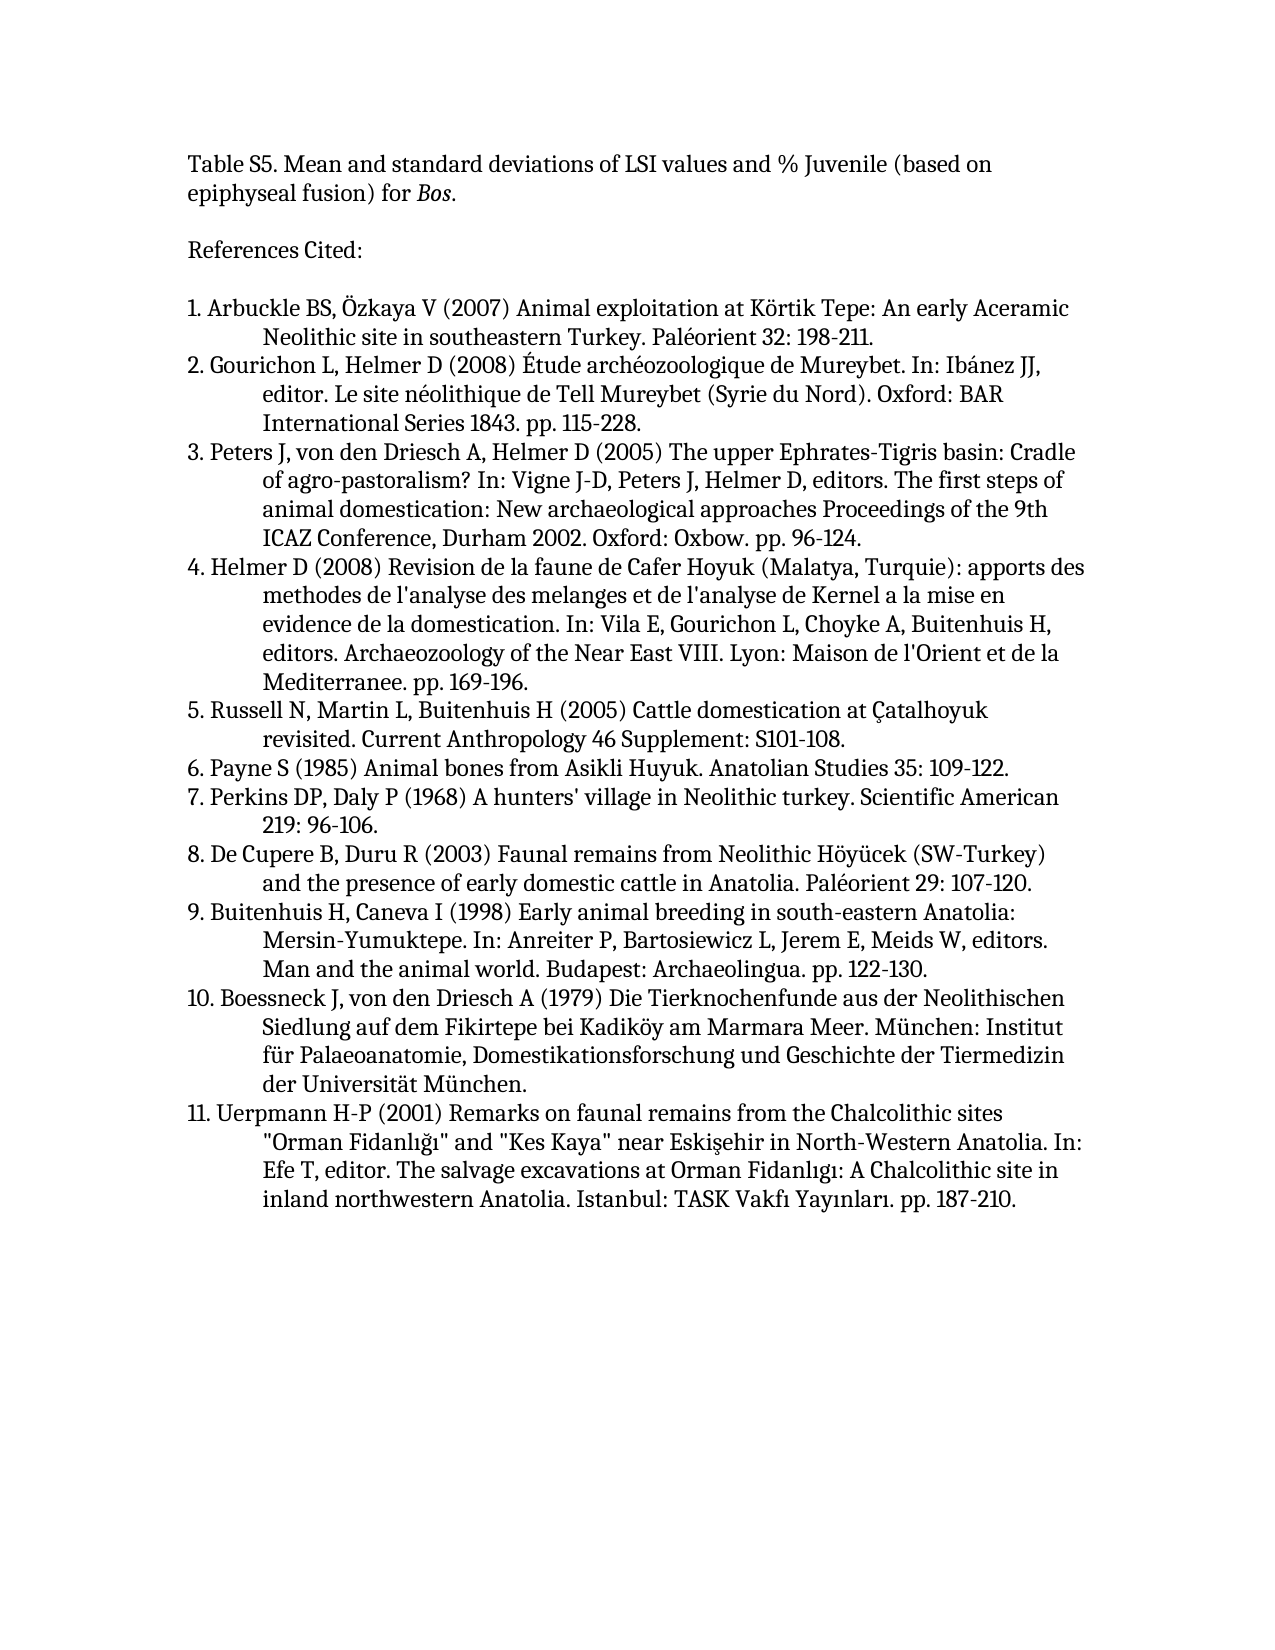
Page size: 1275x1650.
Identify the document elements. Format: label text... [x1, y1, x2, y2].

text 4. Helmer D (2008) Revision de la faune de Cafer Hoyuk (Malatya, Turquie): apports des methodes de l'analyse des melanges et de l'analyse de Kernel a la mise en evidence de la domestication. In: Vila E, Gourichon L, Choyke A, Buitenhuis H, editors. Archaeozoology of the Near East VIII. Lyon: Maison de l'Orient et de la Mediterranee. pp. 169-196. [187, 552, 1087, 696]
text 11. Uerpmann H-P (2001) Remarks on faunal remains from the Chalcolithic sites "Orman Fidanlığı" and "Kes Kaya" near Eskişehir in North-Western Anatolia. In: Efe T, editor. The salvage excavations at Orman Fidanlıgı: A Chalcolithic site in inland northwestern Anatolia. Istanbul: TASK Vakfı Yayınları. pp. 187-210. [187, 1099, 1087, 1214]
text 9. Buitenhuis H, Caneva I (1998) Early animal breeding in south-eastern Anatolia: Mersin-Yumuktepe. In: Anreiter P, Bartosiewicz L, Jerem E, Meids W, editors. Man and the animal world. Budapest: Archaeolingua. pp. 122-130. [187, 897, 1087, 984]
text References Cited: [187, 236, 1087, 265]
text 6. Payne S (1985) Animal bones from Asikli Huyuk. Anatolian Studies 35: 109-122. [187, 754, 1087, 782]
text 1. Arbuckle BS, Özkaya V (2007) Animal exploitation at Körtik Tepe: An early Aceramic Neolithic site in southeastern Turkey. Paléorient 32: 198-211. [187, 294, 1087, 351]
text 2. Gourichon L, Helmer D (2008) Étude archéozoologique de Mureybet. In: Ibánez JJ, editor. Le site néolithique de Tell Mureybet (Syrie du Nord). Oxford: BAR International Series 1843. pp. 115-228. [187, 351, 1087, 437]
text Table S5. Mean and standard deviations of LSI values and % Juvenile (based on epiphyseal fusion) for Bos. [187, 150, 1087, 207]
text 8. De Cupere B, Duru R (2003) Faunal remains from Neolithic Höyücek (SW-Turkey) and the presence of early domestic cattle in Anatolia. Paléorient 29: 107-120. [187, 840, 1087, 897]
text 10. Boessneck J, von den Driesch A (1979) Die Tierknochenfunde aus der Neolithischen Siedlung auf dem Fikirtepe bei Kadiköy am Marmara Meer. München: Institut für Palaeoanatomie, Domestikationsforschung und Geschichte der Tiermedizin der Universität München. [187, 984, 1087, 1099]
text 5. Russell N, Martin L, Buitenhuis H (2005) Cattle domestication at Çatalhoyuk revisited. Current Anthropology 46 Supplement: S101-108. [187, 696, 1087, 754]
text 3. Peters J, von den Driesch A, Helmer D (2005) The upper Ephrates-Tigris basin: Cradle of agro-pastoralism? In: Vigne J-D, Peters J, Helmer D, editors. The first steps of animal domestication: New archaeological approaches Proceedings of the 9th ICAZ Conference, Durham 2002. Oxford: Oxbow. pp. 96-124. [187, 437, 1087, 552]
text 7. Perkins DP, Daly P (1968) A hunters' village in Neolithic turkey. Scientific American 219: 96-106. [187, 782, 1087, 840]
